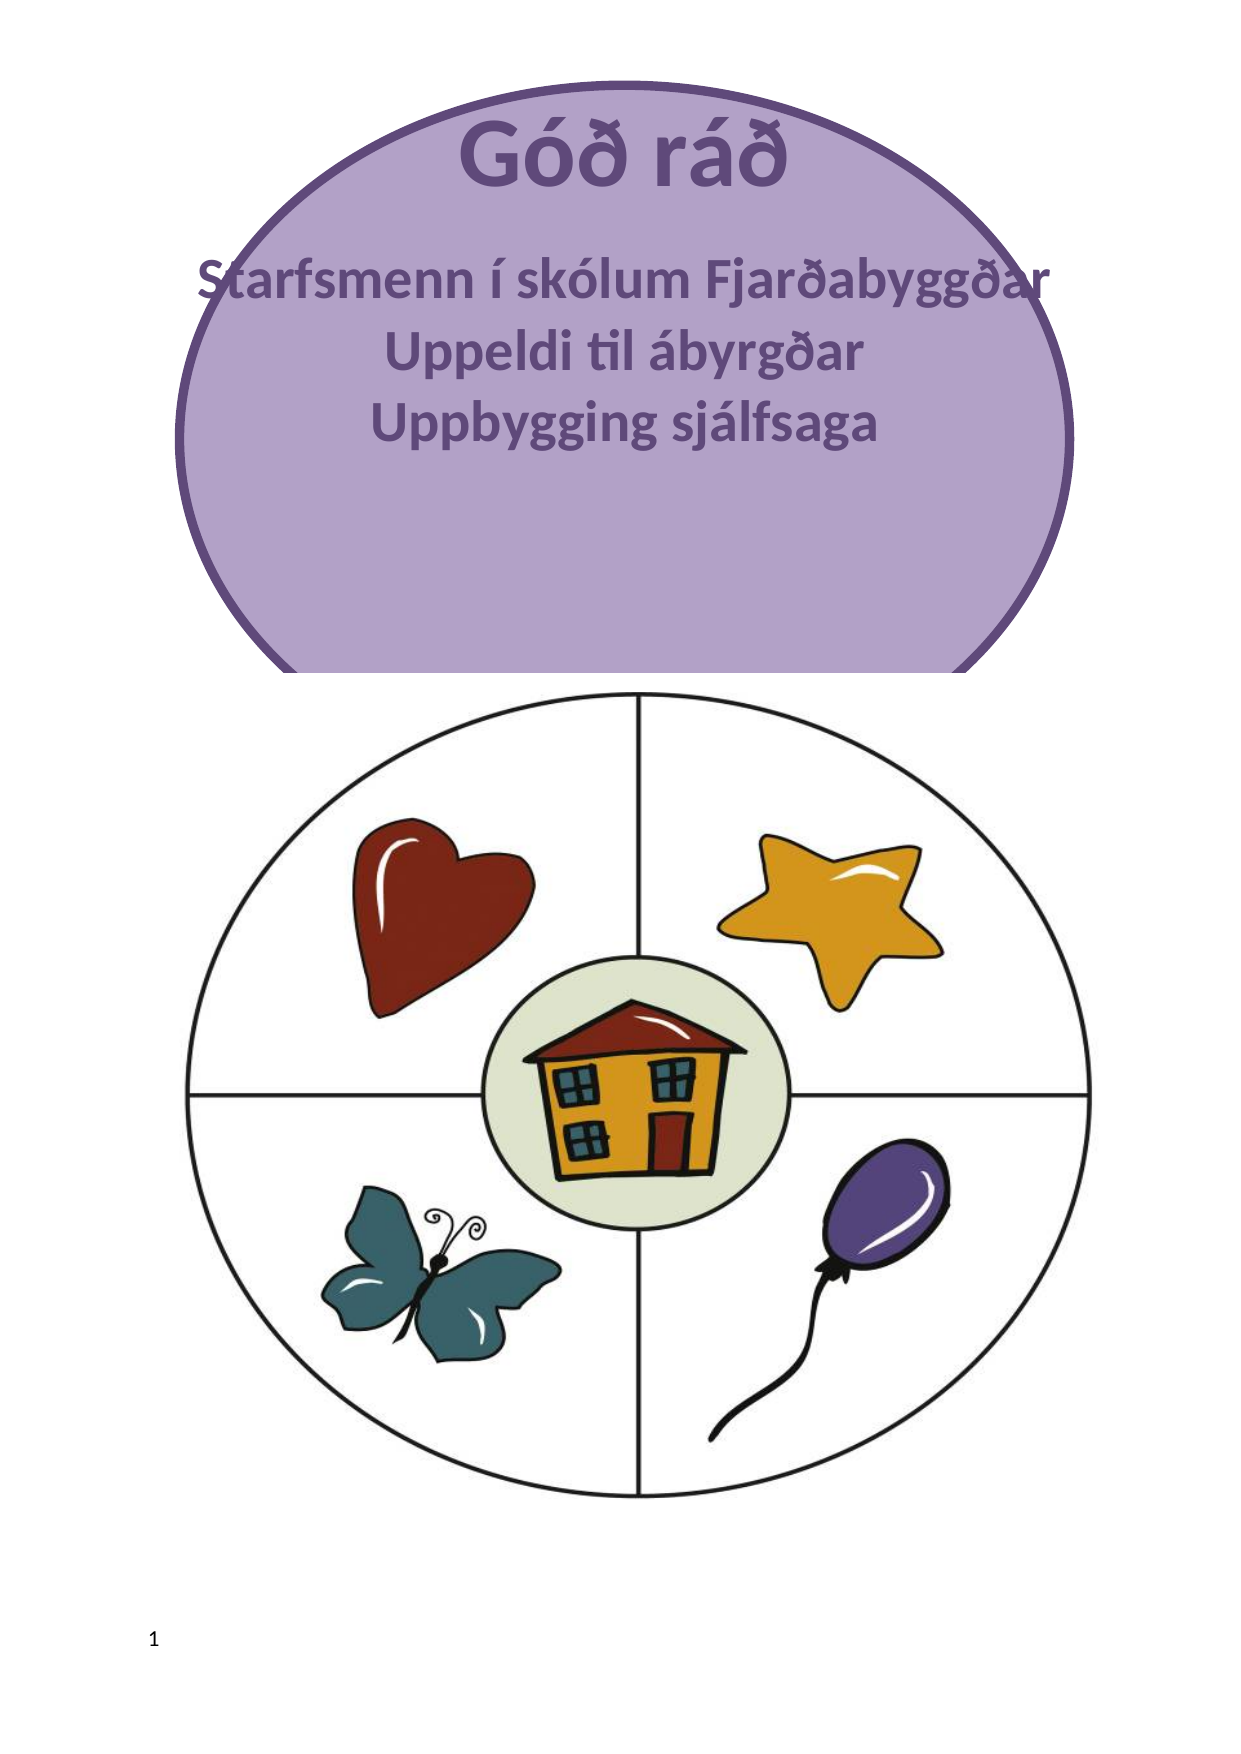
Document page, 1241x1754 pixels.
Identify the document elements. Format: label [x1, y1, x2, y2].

picture [159, 673, 1112, 1517]
